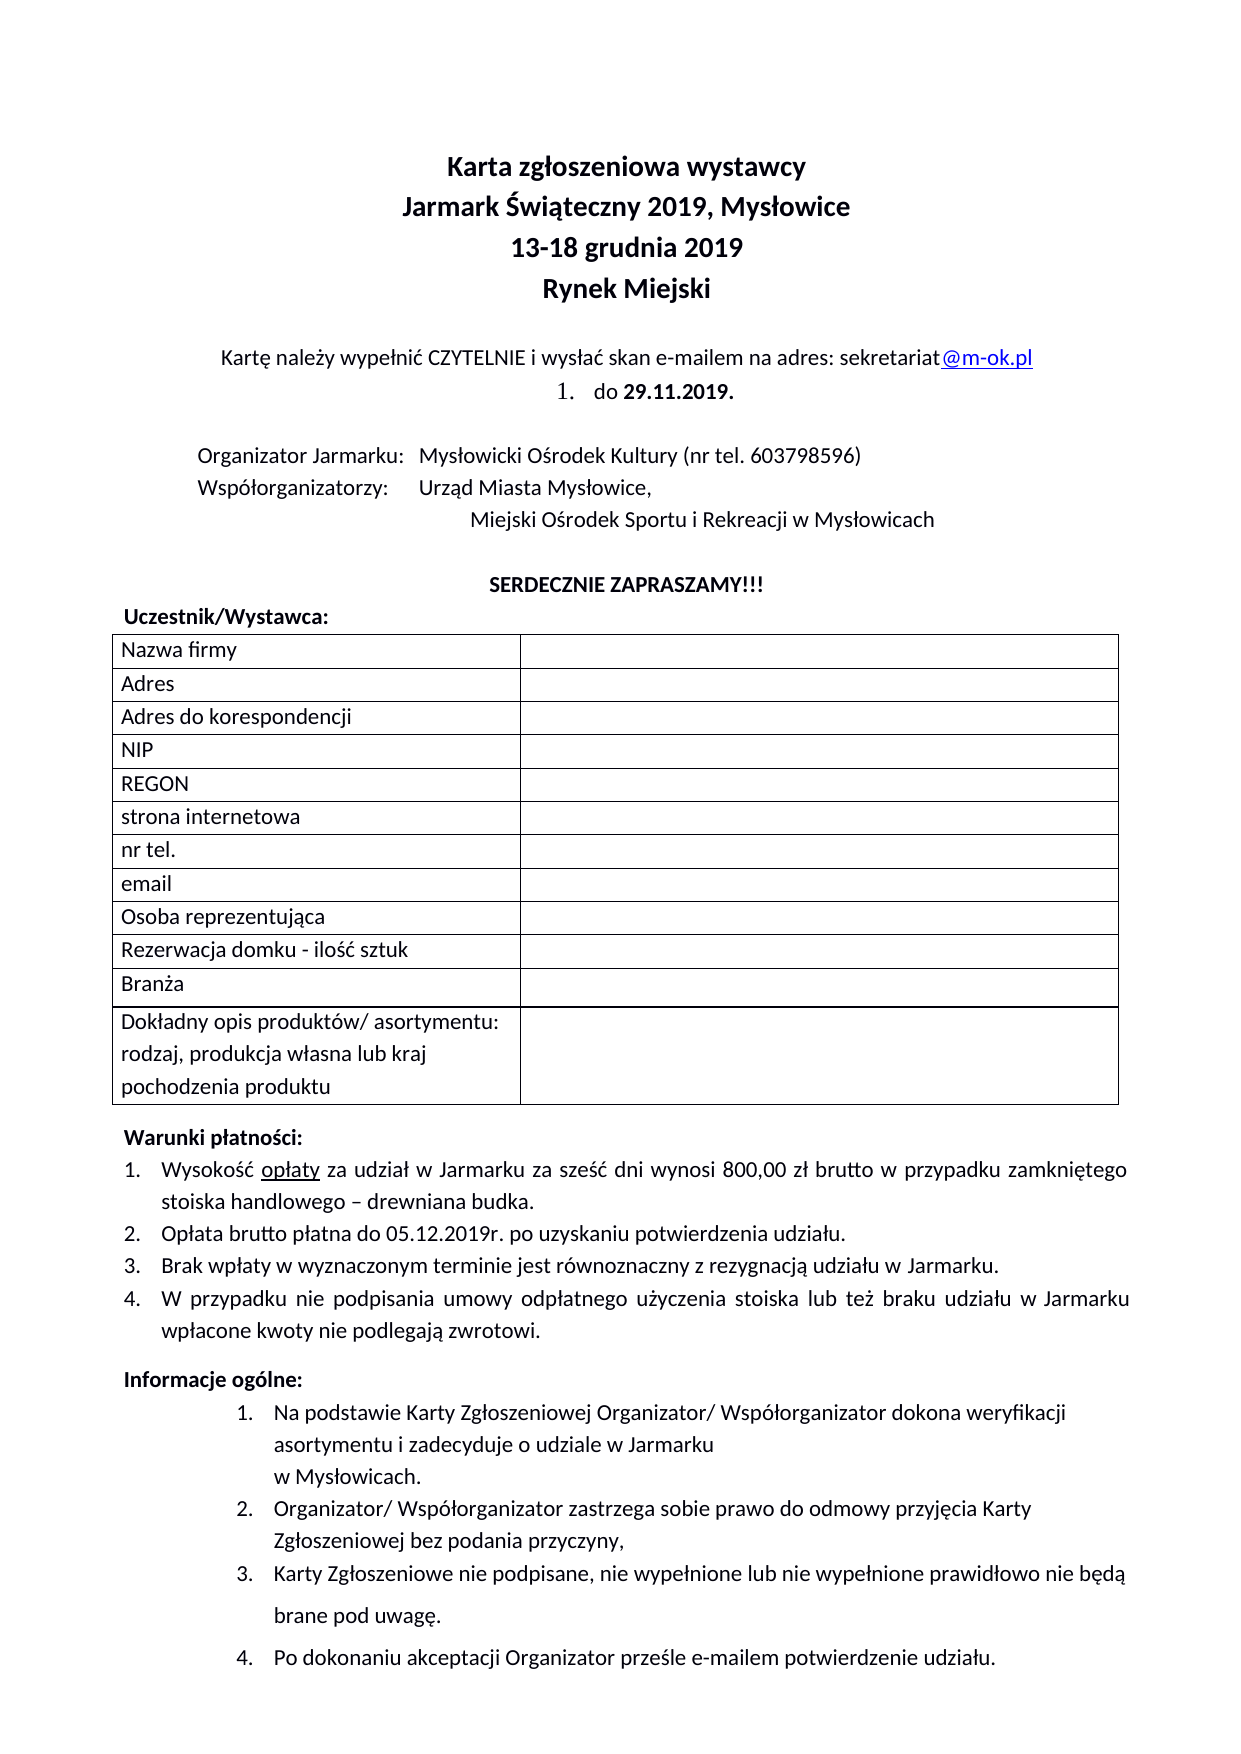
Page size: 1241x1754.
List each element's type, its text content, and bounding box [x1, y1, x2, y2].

table_cell Osoba reprezentująca [113, 902, 520, 934]
table_cell Branża [113, 969, 520, 1006]
table_cell REGON [113, 769, 520, 801]
table_cell Rezerwacja domku - ilość sztuk [113, 935, 520, 968]
table_header [521, 635, 1118, 668]
table_cell NIP [113, 735, 520, 768]
table_cell Adres [113, 669, 520, 701]
table_cell [521, 935, 1118, 968]
text Karta zgłoszeniowa wystawcy [123, 148, 1130, 183]
list Na podstawie Karty Zgłoszeniowej Organizator/ Współorganizator dokona weryfikacji asortymentu i zadecyduje o udziale w Jarmarku w Mysłowicach. [236, 1398, 1130, 1490]
text Miejski Ośrodek Sportu i Rekreacji w Mysłowicach [345, 506, 1130, 534]
list W przypadku nie podpisania umowy odpłatnego użyczenia stoiska lub też braku udziału w Jarmarku wpłacone kwoty nie podlegają zwrotowi. [123, 1284, 1130, 1344]
table_cell [521, 769, 1118, 801]
table_cell [521, 802, 1118, 834]
text SERDECZNIE ZAPRASZAMY!!! [123, 570, 1130, 598]
list Karty Zgłoszeniowe nie podpisane, nie wypełnione lub nie wypełnione prawidłowo nie będą brane pod uwagę. [236, 1559, 1130, 1629]
list Wysokość opłaty za udział w Jarmarku za sześć dni wynosi 800,00 zł brutto w przypadku zamkniętego stoiska handlowego – drewniana budka. [123, 1155, 1130, 1215]
list do 29.11.2019. [161, 376, 1130, 405]
table_cell nr tel. [113, 835, 520, 868]
text Warunki płatności: [123, 1123, 1130, 1151]
text Rynek Miejski [123, 270, 1130, 306]
table_cell [521, 869, 1118, 901]
list Po dokonaniu akceptacji Organizator prześle e-mailem potwierdzenie udziału. [236, 1643, 1130, 1671]
table_cell strona internetowa [113, 802, 520, 834]
text Uczestnik/Wystawca: [123, 602, 1130, 630]
text Jarmark Świąteczny 2019, Mysłowice [123, 188, 1130, 224]
text Kartę należy wypełnić CZYTELNIE i wysłać skan e-mailem na adres: sekretariat@m-ok.pl [123, 343, 1130, 372]
table_cell [521, 702, 1118, 734]
table_header Nazwa firmy [113, 635, 520, 668]
table_cell [521, 835, 1118, 868]
text Organizator Jarmarku: Mysłowicki Ośrodek Kultury (nr tel. 603798596) [197, 441, 1130, 469]
table_cell [521, 969, 1118, 1006]
text 13-18 grudnia 2019 [123, 229, 1130, 265]
table_cell [521, 902, 1118, 934]
list Informacje ogólne: [123, 1366, 1130, 1394]
list Opłata brutto płatna do 05.12.2019r. po uzyskaniu potwierdzenia udziału. [123, 1219, 1130, 1247]
table_cell Adres do korespondencji [113, 702, 520, 734]
table_cell [521, 1008, 1118, 1104]
table_cell Dokładny opis produktów/ asortymentu: rodzaj, produkcja własna lub kraj pochodzenia produktu [113, 1008, 520, 1104]
list Brak wpłaty w wyznaczonym terminie jest równoznaczny z rezygnacją udziału w Jarmarku. [123, 1251, 1130, 1279]
table_cell [521, 735, 1118, 768]
text Współorganizatorzy: Urząd Miasta Mysłowice, [197, 473, 1130, 501]
table_cell [521, 669, 1118, 701]
table_cell email [113, 869, 520, 901]
list Organizator/ Współorganizator zastrzega sobie prawo do odmowy przyjęcia Karty Zgłoszeniowej bez podania przyczyny, [236, 1494, 1130, 1554]
